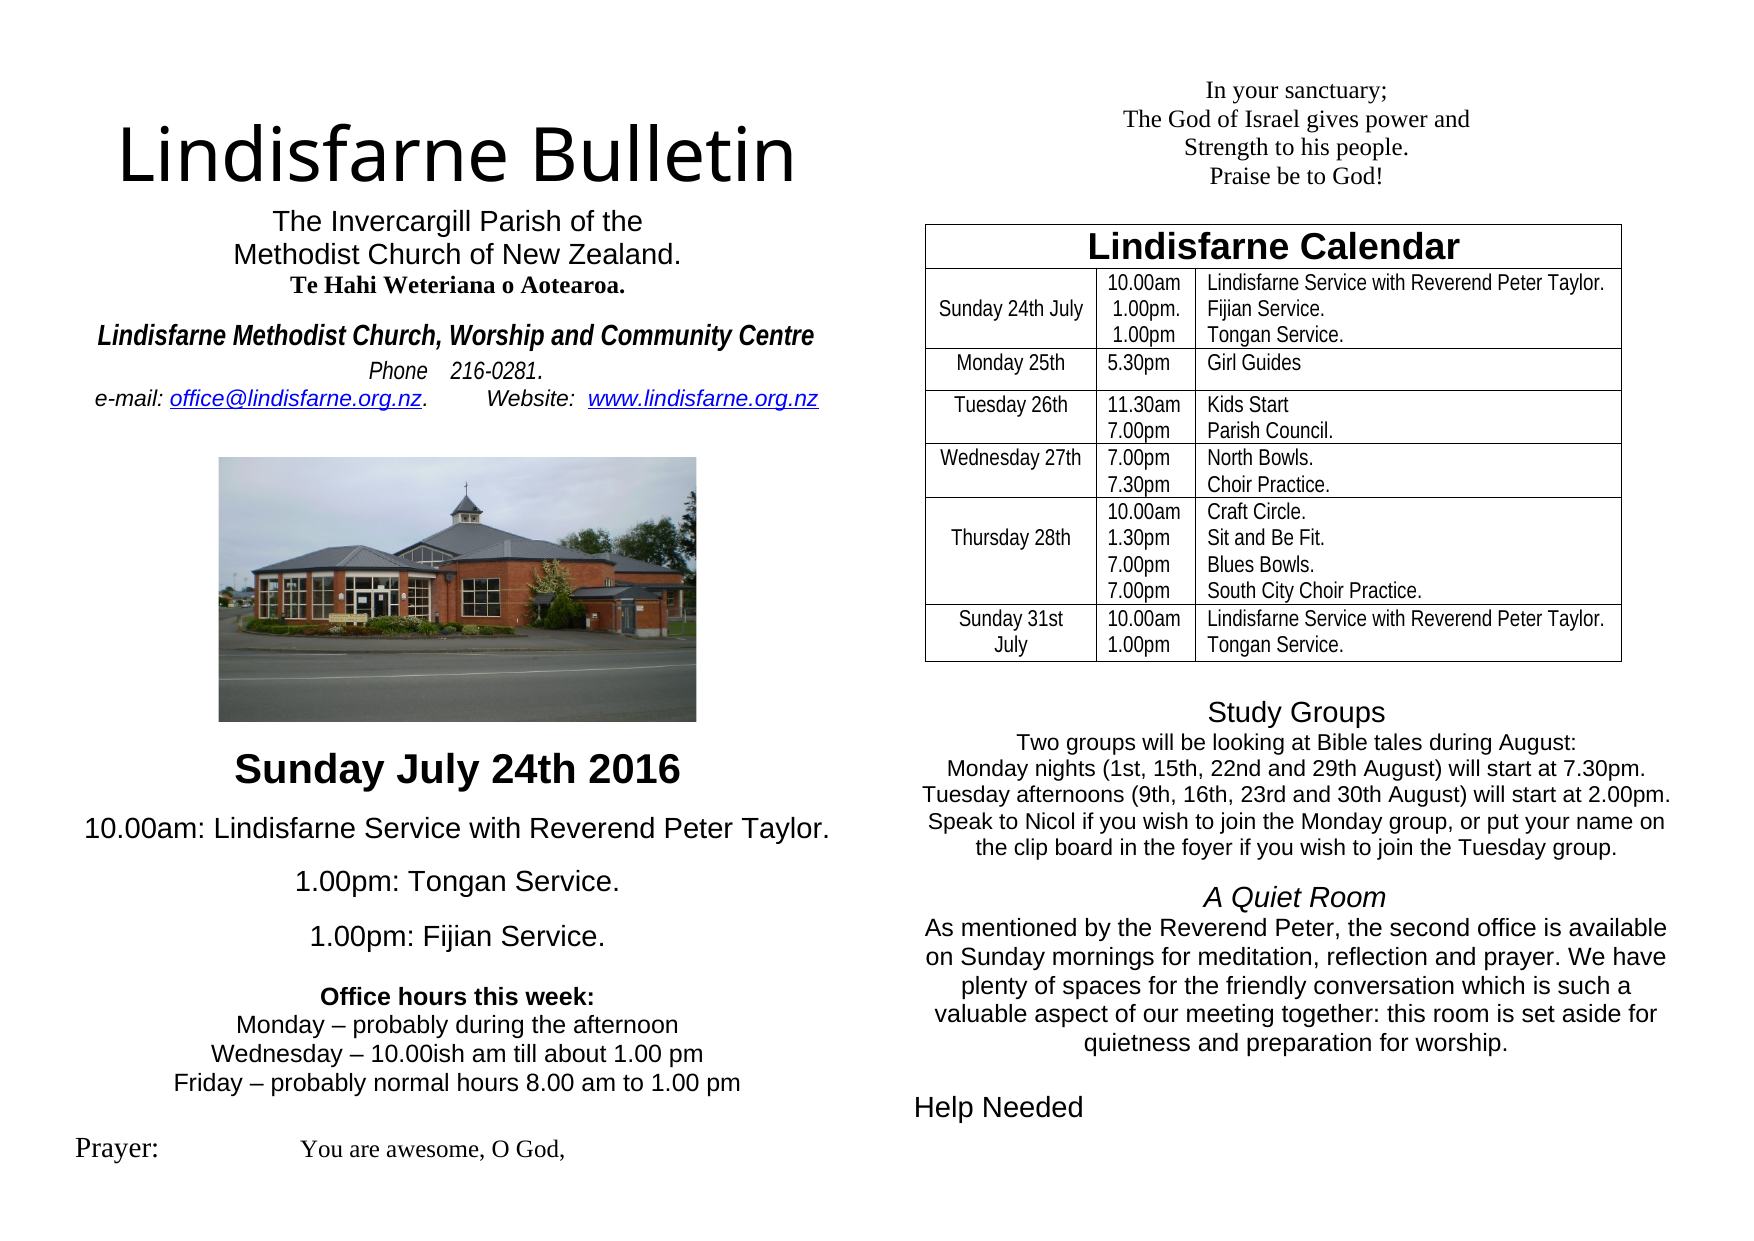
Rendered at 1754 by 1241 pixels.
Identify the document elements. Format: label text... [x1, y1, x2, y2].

text Monday nights (1st, 15th, 22nd and 29th August) will start at 7.30pm. [914, 755, 1679, 781]
table_cell Wednesday 27th [926, 444, 1096, 497]
table_cell Thursday 28th [926, 498, 1096, 603]
table_cell Lindisfarne Service with Reverend Peter Taylor. Fijian Service. Tongan Service. [1196, 269, 1621, 348]
text 10.00am: Lindisfarne Service with Reverend Peter Taylor. [75, 812, 840, 845]
table_cell Craft Circle. Sit and Be Fit. Blues Bowls. South City Choir Practice. [1196, 498, 1621, 603]
table_header Lindisfarne Calendar [926, 225, 1621, 268]
text Office hours this week: [75, 982, 840, 1010]
text A Quiet Room [914, 879, 1679, 913]
subtitle Phone 216-0281. [75, 352, 840, 385]
table_cell Sunday 31st July [926, 605, 1096, 661]
table_cell Kids Start Parish Council. [1196, 391, 1621, 443]
subtitle The Invercargill Parish of the [75, 203, 840, 237]
table_cell Tuesday 26th [926, 391, 1096, 443]
text Prayer: You are awesome, O God, [75, 1130, 840, 1164]
table_cell 5.30pm [1097, 349, 1195, 389]
table_cell 10.00am 1.00pm [1097, 605, 1195, 661]
text As mentioned by the Reverend Peter, the second office is available on Sunday mornings for meditation, reflection and prayer. We have plenty of spaces for the friendly conversation which is such a valuable aspect of our meeting together: this room is set aside for quietness and preparation for worship. [914, 913, 1679, 1057]
text Sunday July 24th 2016 [75, 744, 840, 792]
table_cell 10.00am 1.30pm 7.00pm 7.00pm [1097, 498, 1195, 603]
table_cell Girl Guides [1196, 349, 1621, 389]
text 1.00pm: Tongan Service. [75, 864, 840, 898]
table_cell Lindisfarne Service with Reverend Peter Taylor. Tongan Service. [1196, 605, 1621, 661]
text 1.00pm: Fijian Service. [75, 919, 840, 953]
text Monday – probably during the afternoon [75, 1010, 840, 1039]
text Strength to his people. [914, 132, 1679, 161]
text Te Hahi Weteriana o Aotearoa. [75, 271, 840, 299]
table_cell 7.00pm 7.30pm [1097, 444, 1195, 497]
text Tuesday afternoons (9th, 16th, 23rd and 30th August) will start at 2.00pm. [914, 781, 1679, 808]
subtitle e-mail: office@lindisfarne.org.nz. Website: www.lindisfarne.org.nz [75, 385, 840, 412]
table_cell Sunday 24th July [926, 269, 1096, 348]
subtitle Lindisfarne Bulletin [75, 101, 840, 203]
subtitle Lindisfarne Methodist Church, Worship and Community Centre [75, 318, 840, 352]
subtitle Methodist Church of New Zealand. [75, 237, 840, 271]
text The God of Israel gives power and [914, 104, 1679, 132]
text Friday – probably normal hours 8.00 am to 1.00 pm [75, 1068, 840, 1097]
table_cell 11.30am 7.00pm [1097, 391, 1195, 443]
text Study Groups [914, 695, 1679, 729]
table_cell North Bowls. Choir Practice. [1196, 444, 1621, 497]
text Help Needed [914, 1090, 1679, 1124]
text In your sanctuary; [914, 75, 1679, 104]
text Wednesday – 10.00ish am till about 1.00 pm [75, 1039, 840, 1068]
text Speak to Nicol if you wish to join the Monday group, or put your name on the clip board in the foyer if you wish to join the Tuesday group. [914, 808, 1679, 860]
picture [218, 457, 697, 722]
text Praise be to God! [914, 161, 1679, 190]
table_cell 10.00am 1.00pm. 1.00pm [1097, 269, 1195, 348]
table_cell Monday 25th [926, 349, 1096, 389]
text Two groups will be looking at Bible tales during August: [914, 729, 1679, 755]
